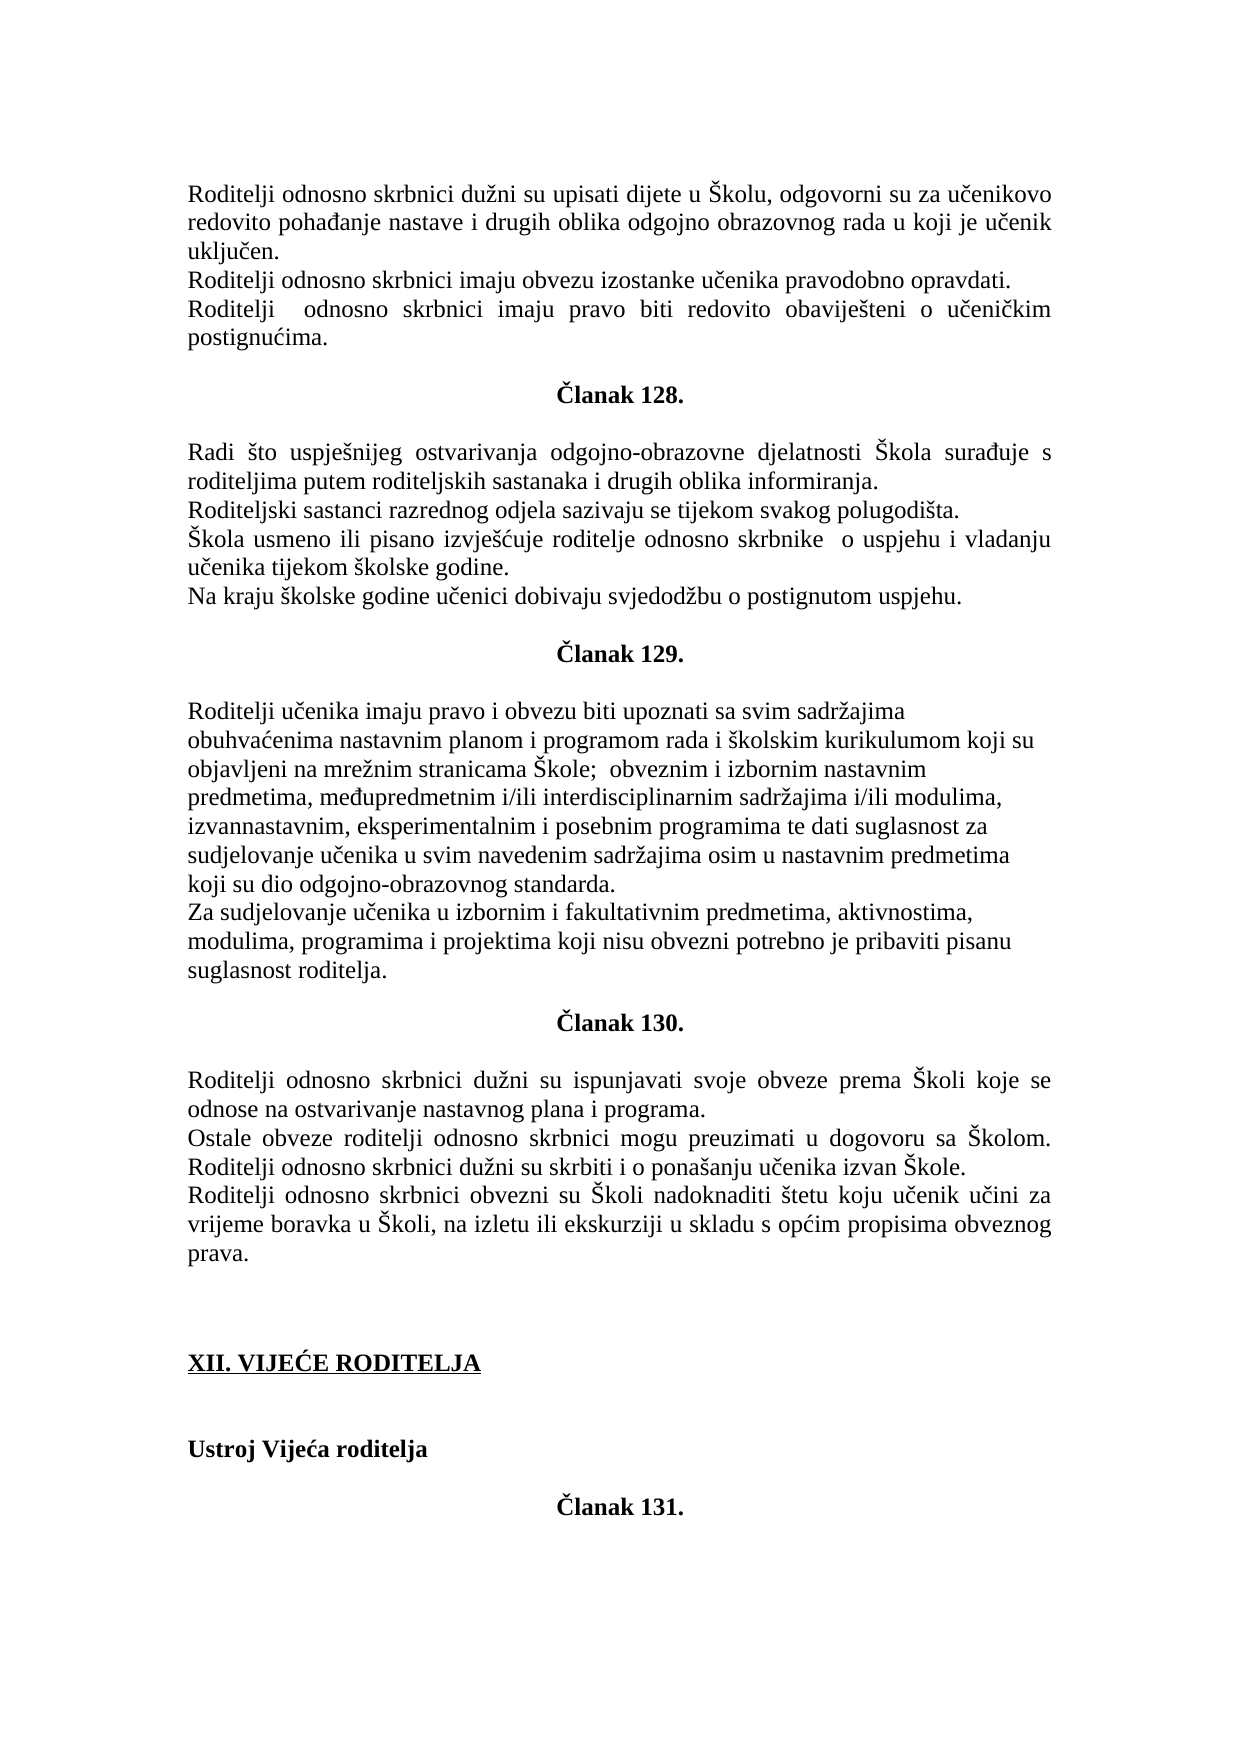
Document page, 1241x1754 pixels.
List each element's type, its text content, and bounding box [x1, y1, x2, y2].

text Roditelji odnosno skrbnici imaju pravo biti redovito obaviješteni o učeničkim postignućima. [187, 294, 1053, 351]
text Članak 128. [187, 380, 1053, 409]
text Članak 130. [187, 1008, 1053, 1037]
text Članak 129. [187, 639, 1053, 667]
text Na kraju školske godine učenici dobivaju svjedodžbu o postignutom uspjehu. [187, 581, 1053, 610]
text Članak 131. [187, 1492, 1053, 1521]
text Za sudjelovanje učenika u izbornim i fakultativnim predmetima, aktivnostima, modulima, programima i projektima koji nisu obvezni potrebno je pribaviti pisanu suglasnost roditelja. [187, 897, 1053, 1008]
text Škola usmeno ili pisano izvješćuje roditelje odnosno skrbnike o uspjehu i vladanju učenika tijekom školske godine. [187, 524, 1053, 581]
text Roditelji odnosno skrbnici obvezni su Školi nadoknaditi štetu koju učenik učini za vrijeme boravka u Školi, na izletu ili ekskurziji u skladu s općim propisima obveznog prava. [187, 1180, 1053, 1267]
text Radi što uspješnijeg ostvarivanja odgojno-obrazovne djelatnosti Škola surađuje s roditeljima putem roditeljskih sastanaka i drugih oblika informiranja. [187, 437, 1053, 495]
text Roditelji odnosno skrbnici imaju obvezu izostanke učenika pravodobno opravdati. [187, 265, 1053, 294]
text Ustroj Vijeća roditelja [187, 1434, 1053, 1463]
text Roditeljski sastanci razrednog odjela sazivaju se tijekom svakog polugodišta. [187, 495, 1053, 524]
text XII. VIJEĆE RODITELJA [187, 1348, 1053, 1377]
text Roditelji učenika imaju pravo i obvezu biti upoznati sa svim sadržajima obuhvaćenima nastavnim planom i programom rada i školskim kurikulumom koji su objavljeni na mrežnim stranicama Škole; obveznim i izbornim nastavnim predmetima, međupredmetnim i/ili interdisciplinarnim sadržajima i/ili modulima, izvannastavnim, eksperimentalnim i posebnim programima te dati suglasnost za sudjelovanje učenika u svim navedenim sadržajima osim u nastavnim predmetima koji su dio odgojno-obrazovnog standarda. [187, 696, 1053, 897]
text Roditelji odnosno skrbnici dužni su ispunjavati svoje obveze prema Školi koje se odnose na ostvarivanje nastavnog plana i programa. [187, 1065, 1053, 1123]
text Ostale obveze roditelji odnosno skrbnici mogu preuzimati u dogovoru sa Školom. Roditelji odnosno skrbnici dužni su skrbiti i o ponašanju učenika izvan Škole. [187, 1123, 1053, 1180]
text Roditelji odnosno skrbnici dužni su upisati dijete u Školu, odgovorni su za učenikovo redovito pohađanje nastave i drugih oblika odgojno obrazovnog rada u koji je učenik uključen. [187, 179, 1053, 265]
